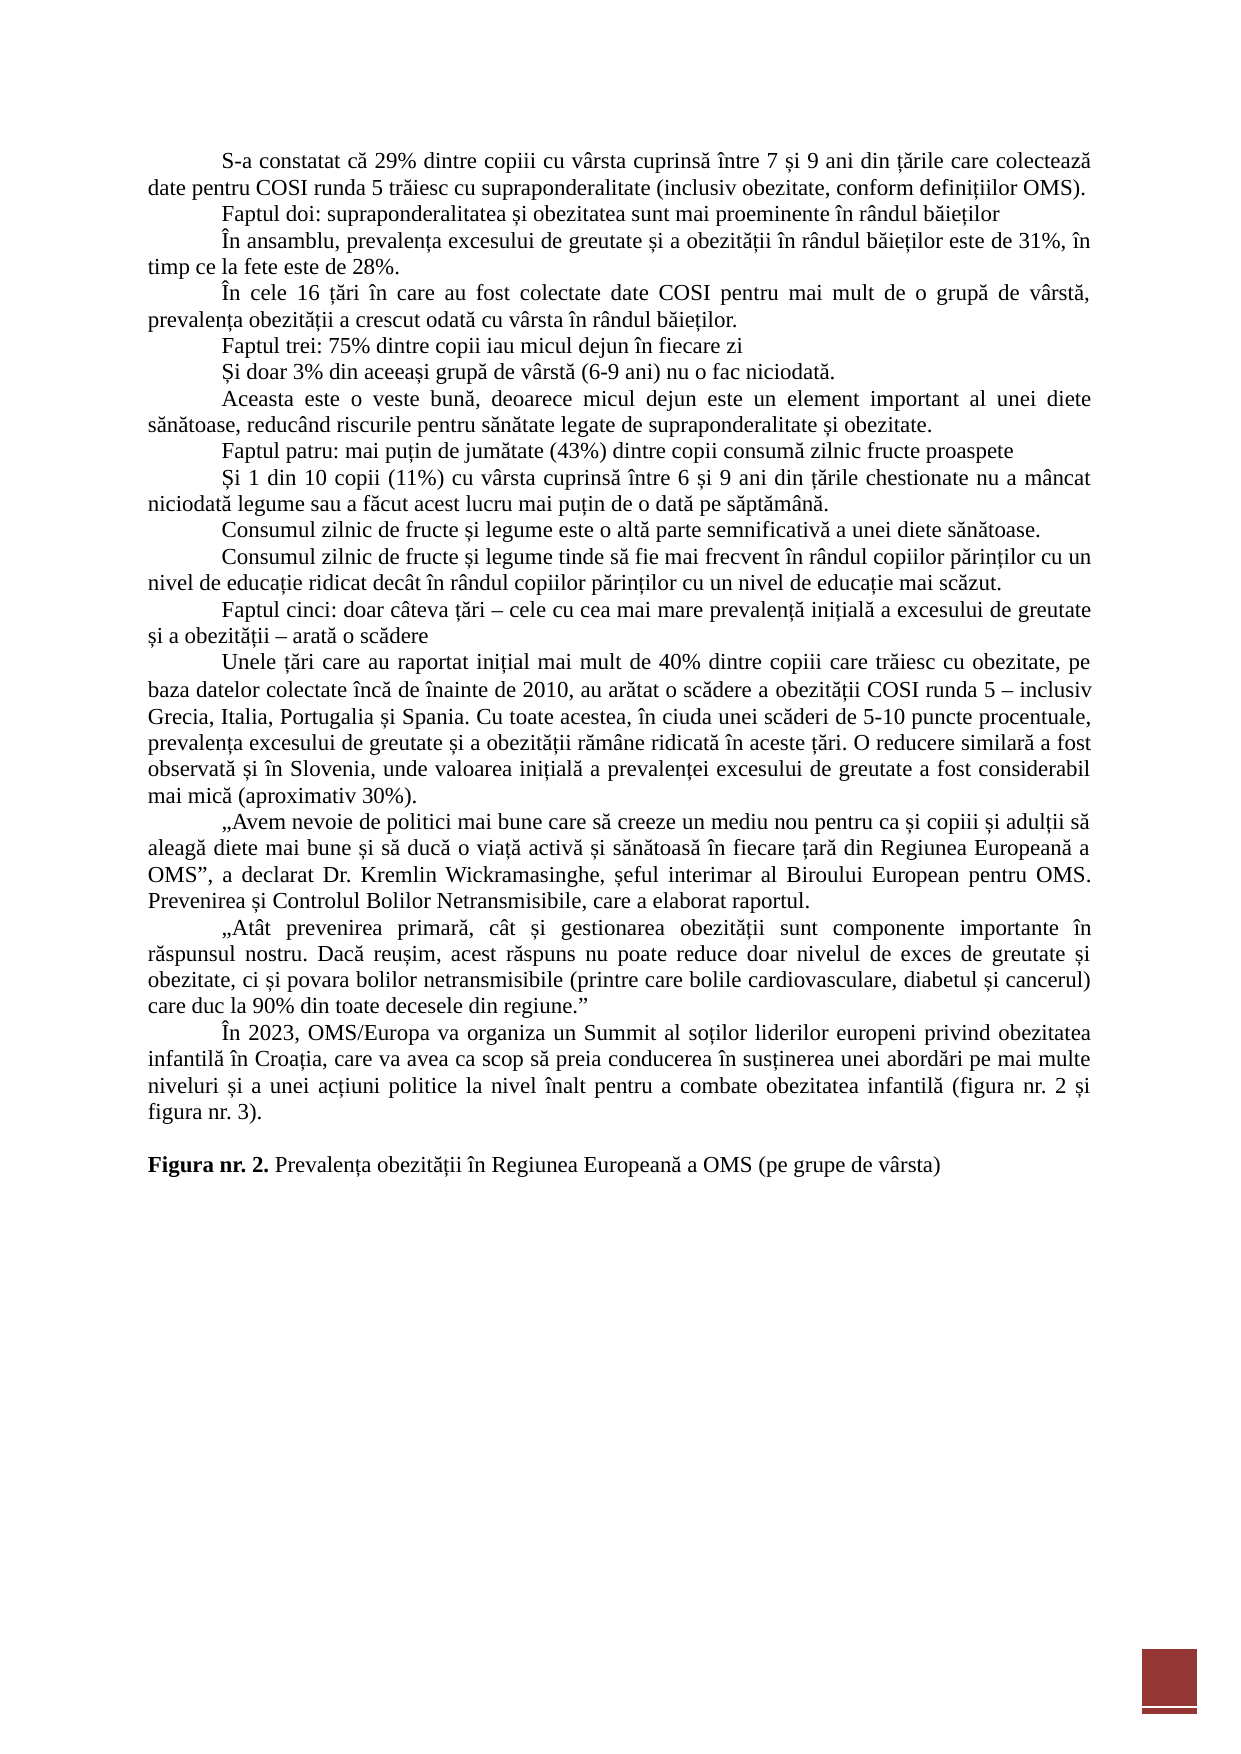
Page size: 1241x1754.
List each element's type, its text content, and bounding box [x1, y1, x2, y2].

text Și 1 din 10 copii (11%) cu vârsta cuprinsă între 6 și 9 ani din țările chestionate nu a mâncat niciodată legume sau a făcut acest lucru mai puțin de o dată pe săptămână. [148, 464, 1093, 517]
text Unele țări care au raportat inițial mai mult de 40% dintre copiii care trăiesc cu obezitate, pe baza datelor colectate încă de înainte de 2010, au arătat o scădere a obezității COSI runda 5 – inclusiv Grecia, Italia, Portugalia și Spania. Cu toate acestea, în ciuda unei scăderi de 5-10 puncte procentuale, prevalența excesului de greutate și a obezității rămâne ridicată în aceste țări. O reducere similară a fost observată și în Slovenia, unde valoarea inițială a prevalenței excesului de greutate a fost considerabil mai mică (aproximativ 30%). [148, 648, 1093, 808]
text Aceasta este o veste bună, deoarece micul dejun este un element important al unei diete sănătoase, reducând riscurile pentru sănătate legate de supraponderalitate și obezitate. [148, 385, 1093, 437]
text „Atât prevenirea primară, cât și gestionarea obezității sunt componente importante în răspunsul nostru. Dacă reușim, acest răspuns nu poate reduce doar nivelul de exces de greutate și obezitate, ci și povara bolilor netransmisibile (printre care bolile cardiovasculare, diabetul și cancerul) care duc la 90% din toate decesele din regiune.” [148, 913, 1093, 1019]
text Consumul zilnic de fructe și legume este o altă parte semnificativă a unei diete sănătoase. [148, 517, 1093, 543]
text Și doar 3% din aceeași grupă de vârstă (6-9 ani) nu o fac niciodată. [148, 358, 1093, 385]
text „Avem nevoie de politici mai bune care să creeze un mediu nou pentru ca și copiii și adulții să aleagă diete mai bune și să ducă o viață activă și sănătoasă în fiecare țară din Regiunea Europeană a OMS”, a declarat Dr. Kremlin Wickramasinghe, șeful interimar al Biroului European pentru OMS. Prevenirea și Controlul Bolilor Netransmisibile, care a elaborat raportul. [148, 808, 1093, 913]
text Consumul zilnic de fructe și legume tinde să fie mai frecvent în rândul copiilor părinților cu un nivel de educație ridicat decât în rândul copiilor părinților cu un nivel de educație mai scăzut. [148, 543, 1093, 596]
text În ansamblu, prevalența excesului de greutate și a obezității în rândul băieților este de 31%, în timp ce la fete este de 28%. [148, 227, 1093, 279]
text În cele 16 țări în care au fost colectate date COSI pentru mai mult de o grupă de vârstă, prevalența obezității a crescut odată cu vârsta în rândul băieților. [148, 279, 1093, 332]
text Faptul trei: 75% dintre copii iau micul dejun în fiecare zi [148, 332, 1093, 358]
text În 2023, OMS/Europa va organiza un Summit al soților liderilor europeni privind obezitatea infantilă în Croația, care va avea ca scop să preia conducerea în susținerea unei abordări pe mai multe niveluri și a unei acțiuni politice la nivel înalt pentru a combate obezitatea infantilă (figura nr. 2 și figura nr. 3). [148, 1019, 1093, 1124]
text Faptul patru: mai puțin de jumătate (43%) dintre copii consumă zilnic fructe proaspete [148, 437, 1093, 464]
text Faptul cinci: doar câteva țări – cele cu cea mai mare prevalență inițială a excesului de greutate și a obezității – arată o scădere [148, 596, 1093, 648]
text S-a constatat că 29% dintre copiii cu vârsta cuprinsă între 7 și 9 ani din țările care colectează date pentru COSI runda 5 trăiesc cu supraponderalitate (inclusiv obezitate, conform definițiilor OMS). [148, 148, 1093, 200]
text Figura nr. 2. Prevalența obezității în Regiunea Europeană a OMS (pe grupe de vârsta) [148, 1151, 1093, 1177]
text Faptul doi: supraponderalitatea și obezitatea sunt mai proeminente în rândul băieților [148, 200, 1093, 227]
